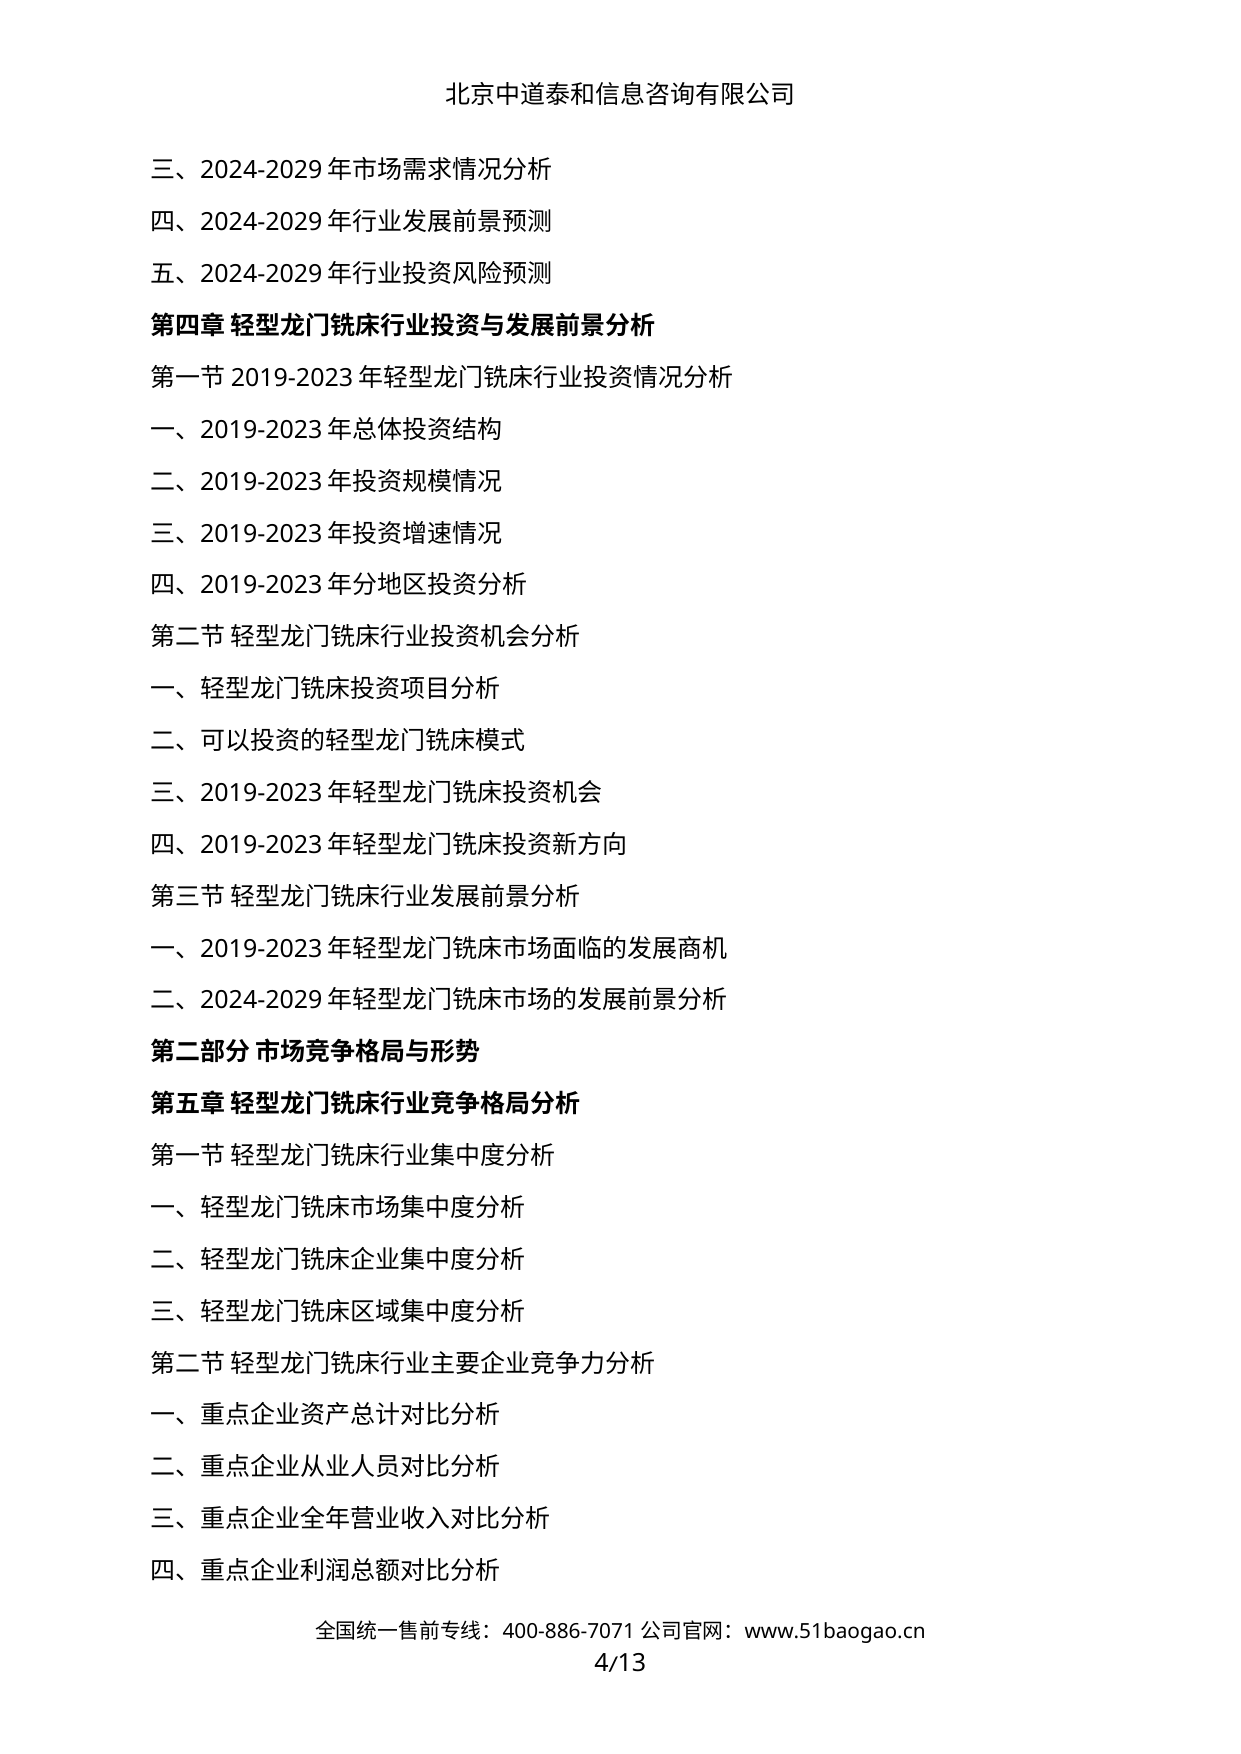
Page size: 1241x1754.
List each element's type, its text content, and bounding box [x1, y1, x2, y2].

text 三、2019-2023年投资增速情况 [150, 513, 1090, 549]
text 第二节 轻型龙门铣床行业主要企业竞争力分析 [150, 1343, 1090, 1379]
text 一、重点企业资产总计对比分析 [150, 1395, 1090, 1431]
text 二、2024-2029年轻型龙门铣床市场的发展前景分析 [150, 980, 1090, 1016]
text 第三节 轻型龙门铣床行业发展前景分析 [150, 876, 1090, 912]
text 五、2024-2029年行业投资风险预测 [150, 254, 1090, 290]
text 四、2024-2029年行业发展前景预测 [150, 202, 1090, 238]
text 第一节 2019-2023年轻型龙门铣床行业投资情况分析 [150, 357, 1090, 394]
text 二、重点企业从业人员对比分析 [150, 1447, 1090, 1483]
text 二、可以投资的轻型龙门铣床模式 [150, 721, 1090, 757]
text 第二部分 市场竞争格局与形势 [150, 1032, 1090, 1068]
text 四、2019-2023年轻型龙门铣床投资新方向 [150, 824, 1090, 861]
text 三、重点企业全年营业收入对比分析 [150, 1499, 1090, 1535]
text 三、2024-2029年市场需求情况分析 [150, 150, 1090, 186]
text 二、2019-2023年投资规模情况 [150, 461, 1090, 497]
text 第二节 轻型龙门铣床行业投资机会分析 [150, 617, 1090, 653]
text 三、2019-2023年轻型龙门铣床投资机会 [150, 772, 1090, 809]
text 一、2019-2023年轻型龙门铣床市场面临的发展商机 [150, 928, 1090, 964]
text 一、轻型龙门铣床市场集中度分析 [150, 1187, 1090, 1224]
text 一、2019-2023年总体投资结构 [150, 409, 1090, 446]
text 一、轻型龙门铣床投资项目分析 [150, 669, 1090, 705]
text 三、轻型龙门铣床区域集中度分析 [150, 1291, 1090, 1327]
text 第一节 轻型龙门铣床行业集中度分析 [150, 1136, 1090, 1172]
text 第四章 轻型龙门铣床行业投资与发展前景分析 [150, 306, 1090, 342]
text 第五章 轻型龙门铣床行业竞争格局分析 [150, 1084, 1090, 1120]
text 四、重点企业利润总额对比分析 [150, 1551, 1090, 1587]
text 四、2019-2023年分地区投资分析 [150, 565, 1090, 601]
text 二、轻型龙门铣床企业集中度分析 [150, 1239, 1090, 1276]
